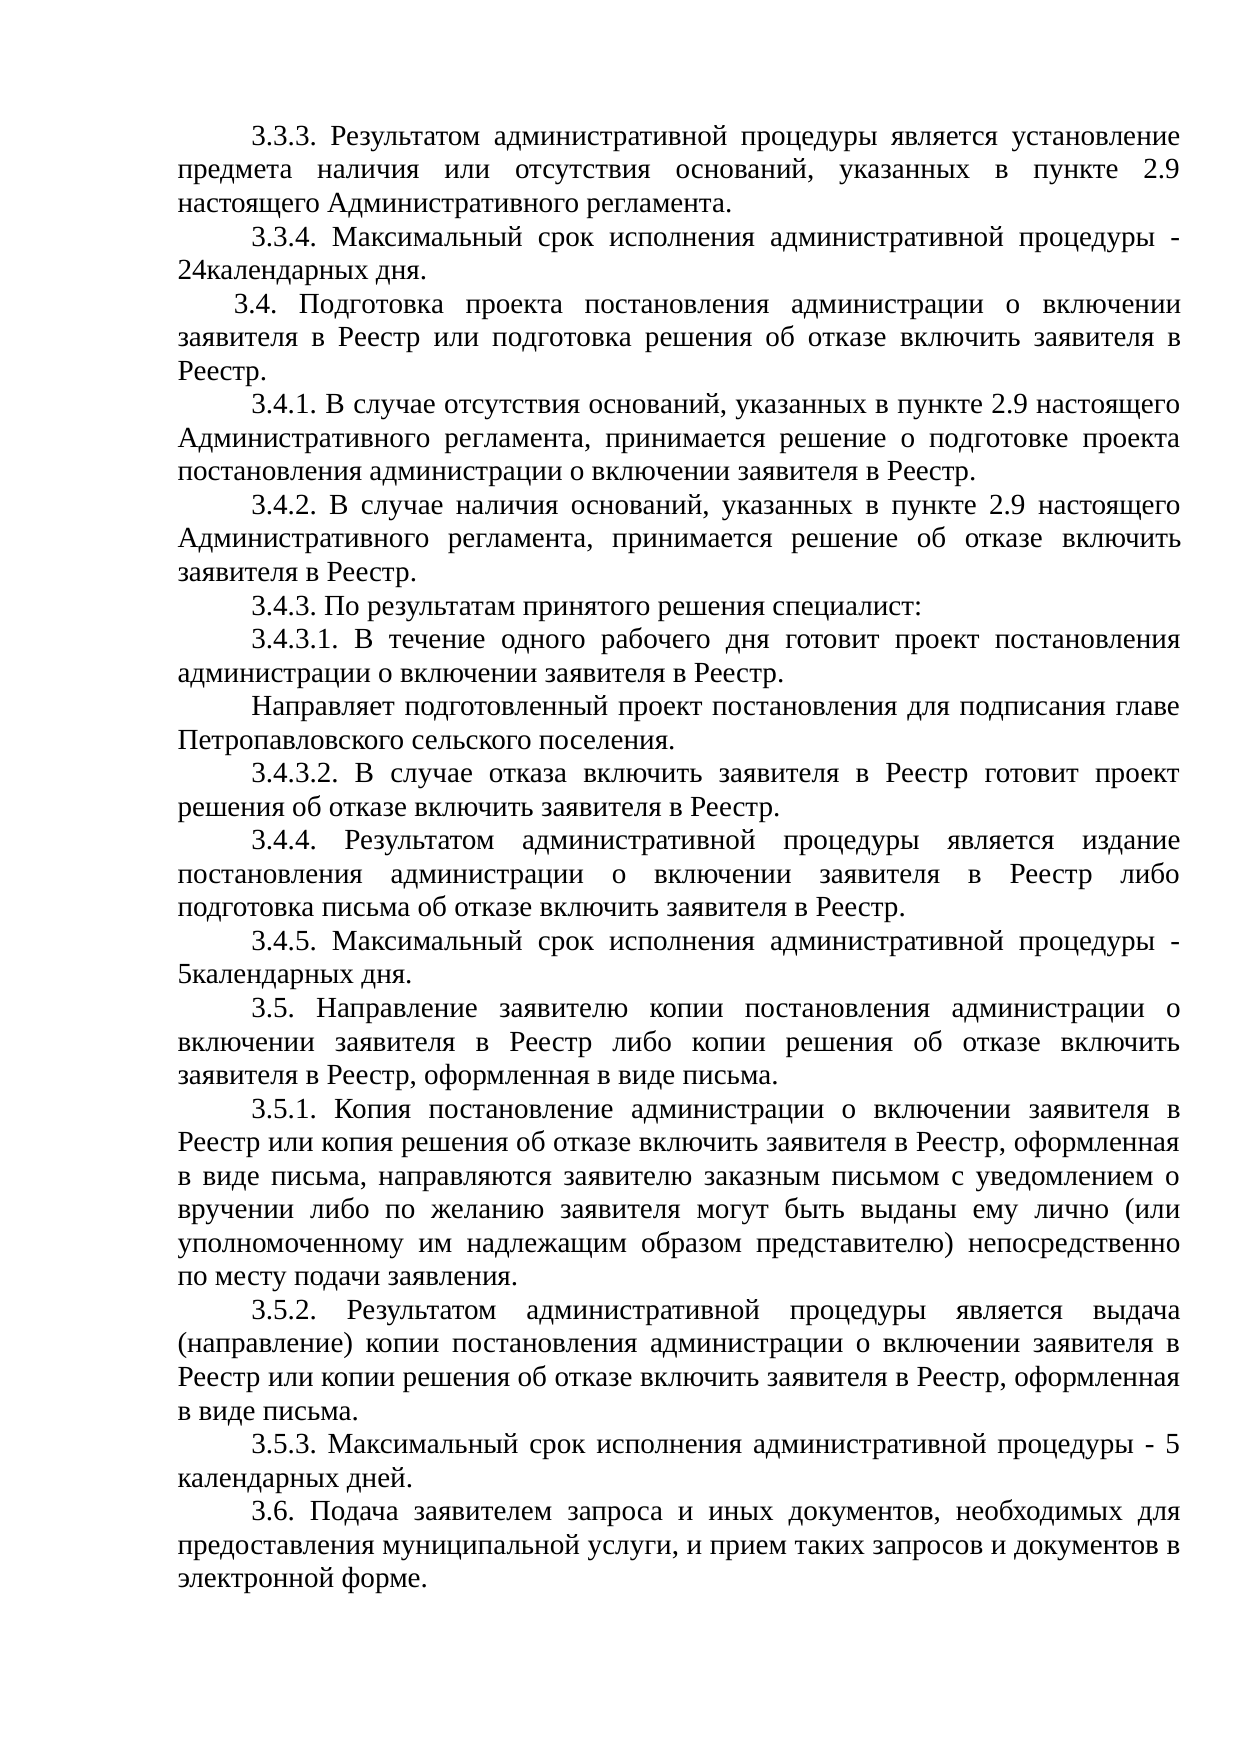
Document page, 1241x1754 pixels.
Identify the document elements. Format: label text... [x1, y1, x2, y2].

text 3.4.3. По результатам принятого решения специалист: [177, 588, 1181, 621]
text Направляет подготовленный проект постановления для подписания главе Петропавловского сельского поселения. [177, 688, 1181, 755]
text 3.6. Подача заявителем запроса и иных документов, необходимых для предоставления муниципальной услуги, и прием таких запросов и документов в электронной форме. [177, 1493, 1181, 1594]
text 3.5.3. Максимальный срок исполнения административной процедуры - 5 календарных дней. [177, 1426, 1181, 1493]
text 3.4.5. Максимальный срок исполнения административной процедуры - 5календарных дня. [177, 923, 1181, 990]
text 3.5.2. Результатом административной процедуры является выдача (направление) копии постановления администрации о включении заявителя в Реестр или копии решения об отказе включить заявителя в Реестр, оформленная в виде письма. [177, 1292, 1181, 1426]
text 3.4.3.2. В случае отказа включить заявителя в Реестр готовит проект решения об отказе включить заявителя в Реестр. [177, 755, 1181, 822]
text 3.5. Направление заявителю копии постановления администрации о включении заявителя в Реестр либо копии решения об отказе включить заявителя в Реестр, оформленная в виде письма. [177, 990, 1181, 1091]
text 3.4. Подготовка проекта постановления администрации о включении заявителя в Реестр или подготовка решения об отказе включить заявителя в Реестр. [177, 286, 1181, 386]
text 3.3.3. Результатом административной процедуры является установление предмета наличия или отсутствия оснований, указанных в пункте 2.9 настоящего Административного регламента. [177, 118, 1181, 219]
text 3.4.1. В случае отсутствия оснований, указанных в пункте 2.9 настоящего Административного регламента, принимается решение о подготовке проекта постановления администрации о включении заявителя в Реестр. [177, 386, 1181, 487]
text 3.5.1. Копия постановление администрации о включении заявителя в Реестр или копия решения об отказе включить заявителя в Реестр, оформленная в виде письма, направляются заявителю заказным письмом с уведомлением о вручении либо по желанию заявителя могут быть выданы ему лично (или уполномоченному им надлежащим образом представителю) непосредственно по месту подачи заявления. [177, 1091, 1181, 1292]
text 3.4.2. В случае наличия оснований, указанных в пункте 2.9 настоящего Административного регламента, принимается решение об отказе включить заявителя в Реестр. [177, 487, 1181, 588]
text 3.4.4. Результатом административной процедуры является издание постановления администрации о включении заявителя в Реестр либо подготовка письма об отказе включить заявителя в Реестр. [177, 822, 1181, 923]
text 3.3.4. Максимальный срок исполнения административной процедуры - 24календарных дня. [177, 219, 1181, 286]
text 3.4.3.1. В течение одного рабочего дня готовит проект постановления администрации о включении заявителя в Реестр. [177, 621, 1181, 688]
